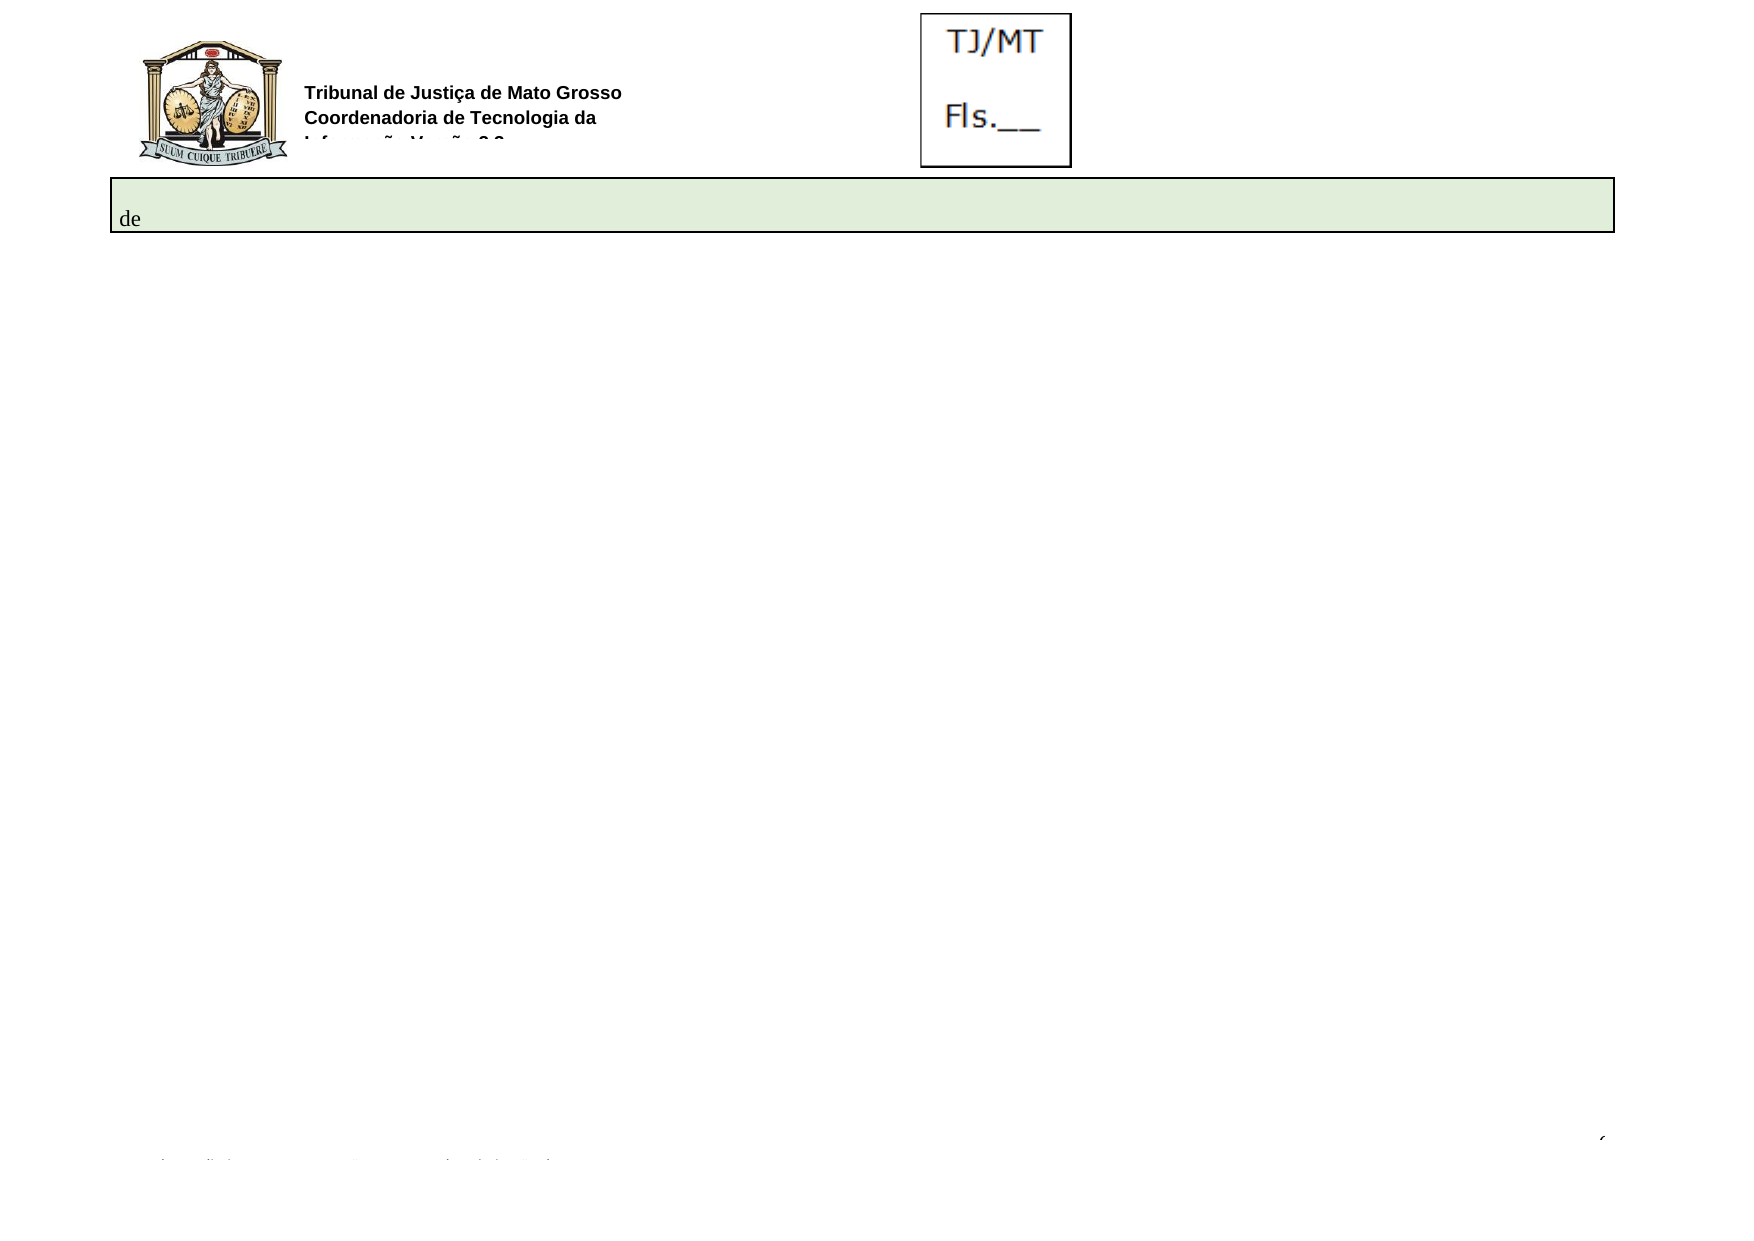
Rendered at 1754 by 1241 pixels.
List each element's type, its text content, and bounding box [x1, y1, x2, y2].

picture [138, 41, 288, 166]
picture [920, 13, 1072, 168]
